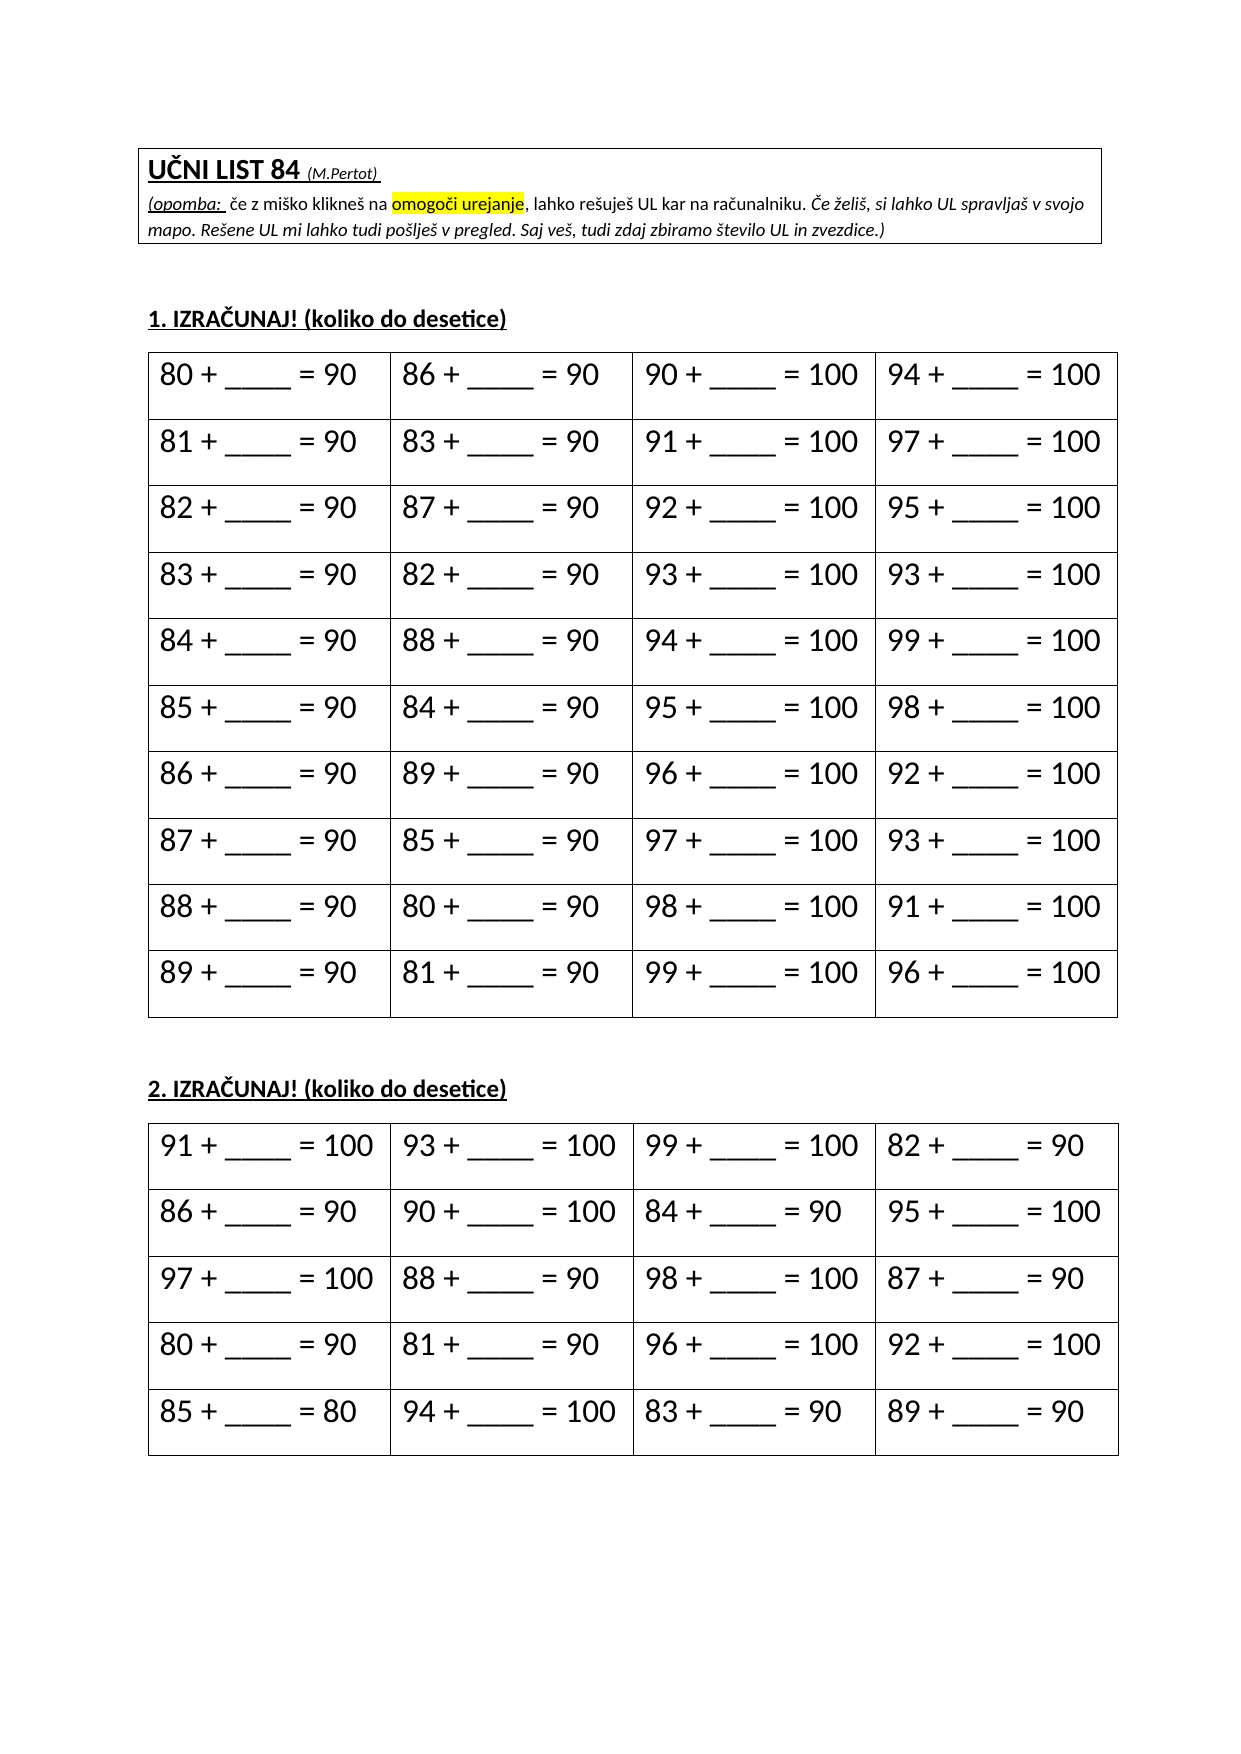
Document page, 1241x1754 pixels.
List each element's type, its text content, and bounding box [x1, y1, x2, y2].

table_cell 90 + ____ = 100 [391, 1190, 633, 1256]
table_header 91 + ____ = 100 [149, 1124, 390, 1189]
table_header 82 + ____ = 90 [876, 1124, 1118, 1189]
table_cell 84 + ____ = 90 [391, 686, 632, 751]
table_cell 97 + ____ = 100 [149, 1257, 390, 1322]
table_cell 87 + ____ = 90 [391, 486, 632, 552]
table_cell 80 + ____ = 90 [149, 1323, 390, 1388]
table_cell 96 + ____ = 100 [634, 1323, 875, 1388]
table_cell 95 + ____ = 100 [876, 1190, 1118, 1256]
table_cell 96 + ____ = 100 [876, 951, 1117, 1017]
text 2. IZRAČUNAJ! (koliko do desetice) [148, 1073, 1093, 1104]
table_cell 97 + ____ = 100 [633, 819, 875, 884]
table_cell 91 + ____ = 100 [633, 420, 875, 485]
table_cell 83 + ____ = 90 [149, 553, 390, 618]
table_cell 82 + ____ = 90 [149, 486, 390, 552]
table_cell 81 + ____ = 90 [149, 420, 390, 485]
table_cell 84 + ____ = 90 [149, 619, 390, 684]
table_cell 99 + ____ = 100 [876, 619, 1117, 684]
table_header 93 + ____ = 100 [391, 1124, 633, 1189]
table_header 80 + ____ = 90 [149, 353, 390, 419]
table_header 94 + ____ = 100 [876, 353, 1117, 419]
table_cell 86 + ____ = 90 [149, 752, 390, 817]
table_cell 81 + ____ = 90 [391, 1323, 633, 1388]
table_cell 98 + ____ = 100 [633, 885, 875, 950]
table_cell 89 + ____ = 90 [149, 951, 390, 1017]
table_cell 89 + ____ = 90 [876, 1390, 1118, 1455]
table_cell 94 + ____ = 100 [391, 1390, 633, 1455]
table_cell 98 + ____ = 100 [634, 1257, 875, 1322]
text (opomba: če z miško klikneš na omogoči urejanje, lahko rešuješ UL kar na računalniku. Če želiš, si lahko UL spravljaš v svojo mapo. Rešene UL mi lahko tudi pošlješ v pregled. Saj veš, tudi zdaj zbiramo število UL in zvezdice.) [139, 188, 1101, 243]
table_cell 94 + ____ = 100 [633, 619, 875, 684]
table_cell 93 + ____ = 100 [876, 819, 1117, 884]
table_cell 85 + ____ = 90 [391, 819, 632, 884]
table_cell 96 + ____ = 100 [633, 752, 875, 817]
table_cell 95 + ____ = 100 [633, 686, 875, 751]
table_cell 92 + ____ = 100 [633, 486, 875, 552]
table_cell 81 + ____ = 90 [391, 951, 632, 1017]
table_cell 86 + ____ = 90 [149, 1190, 390, 1256]
table_cell 88 + ____ = 90 [391, 619, 632, 684]
table_cell 85 + ____ = 90 [149, 686, 390, 751]
table_cell 87 + ____ = 90 [149, 819, 390, 884]
table_cell 98 + ____ = 100 [876, 686, 1117, 751]
table_header 99 + ____ = 100 [634, 1124, 875, 1189]
table_cell 83 + ____ = 90 [634, 1390, 875, 1455]
table_header 86 + ____ = 90 [391, 353, 632, 419]
table_cell 88 + ____ = 90 [391, 1257, 633, 1322]
table_cell 99 + ____ = 100 [633, 951, 875, 1017]
table_cell 87 + ____ = 90 [876, 1257, 1118, 1322]
table_cell 93 + ____ = 100 [876, 553, 1117, 618]
table_cell 93 + ____ = 100 [633, 553, 875, 618]
table_cell 83 + ____ = 90 [391, 420, 632, 485]
table_cell 91 + ____ = 100 [876, 885, 1117, 950]
table_header 90 + ____ = 100 [633, 353, 875, 419]
table_cell 92 + ____ = 100 [876, 1323, 1118, 1388]
text 1. IZRAČUNAJ! (koliko do desetice) [148, 303, 1093, 333]
table_cell 95 + ____ = 100 [876, 486, 1117, 552]
table_cell 85 + ____ = 80 [149, 1390, 390, 1455]
table_cell 89 + ____ = 90 [391, 752, 632, 817]
table_cell 80 + ____ = 90 [391, 885, 632, 950]
table_cell 82 + ____ = 90 [391, 553, 632, 618]
table_cell 97 + ____ = 100 [876, 420, 1117, 485]
text UČNI LIST 84 (M.Pertot) [139, 149, 1101, 186]
table_cell 88 + ____ = 90 [149, 885, 390, 950]
table_cell 84 + ____ = 90 [634, 1190, 875, 1256]
table_cell 92 + ____ = 100 [876, 752, 1117, 817]
